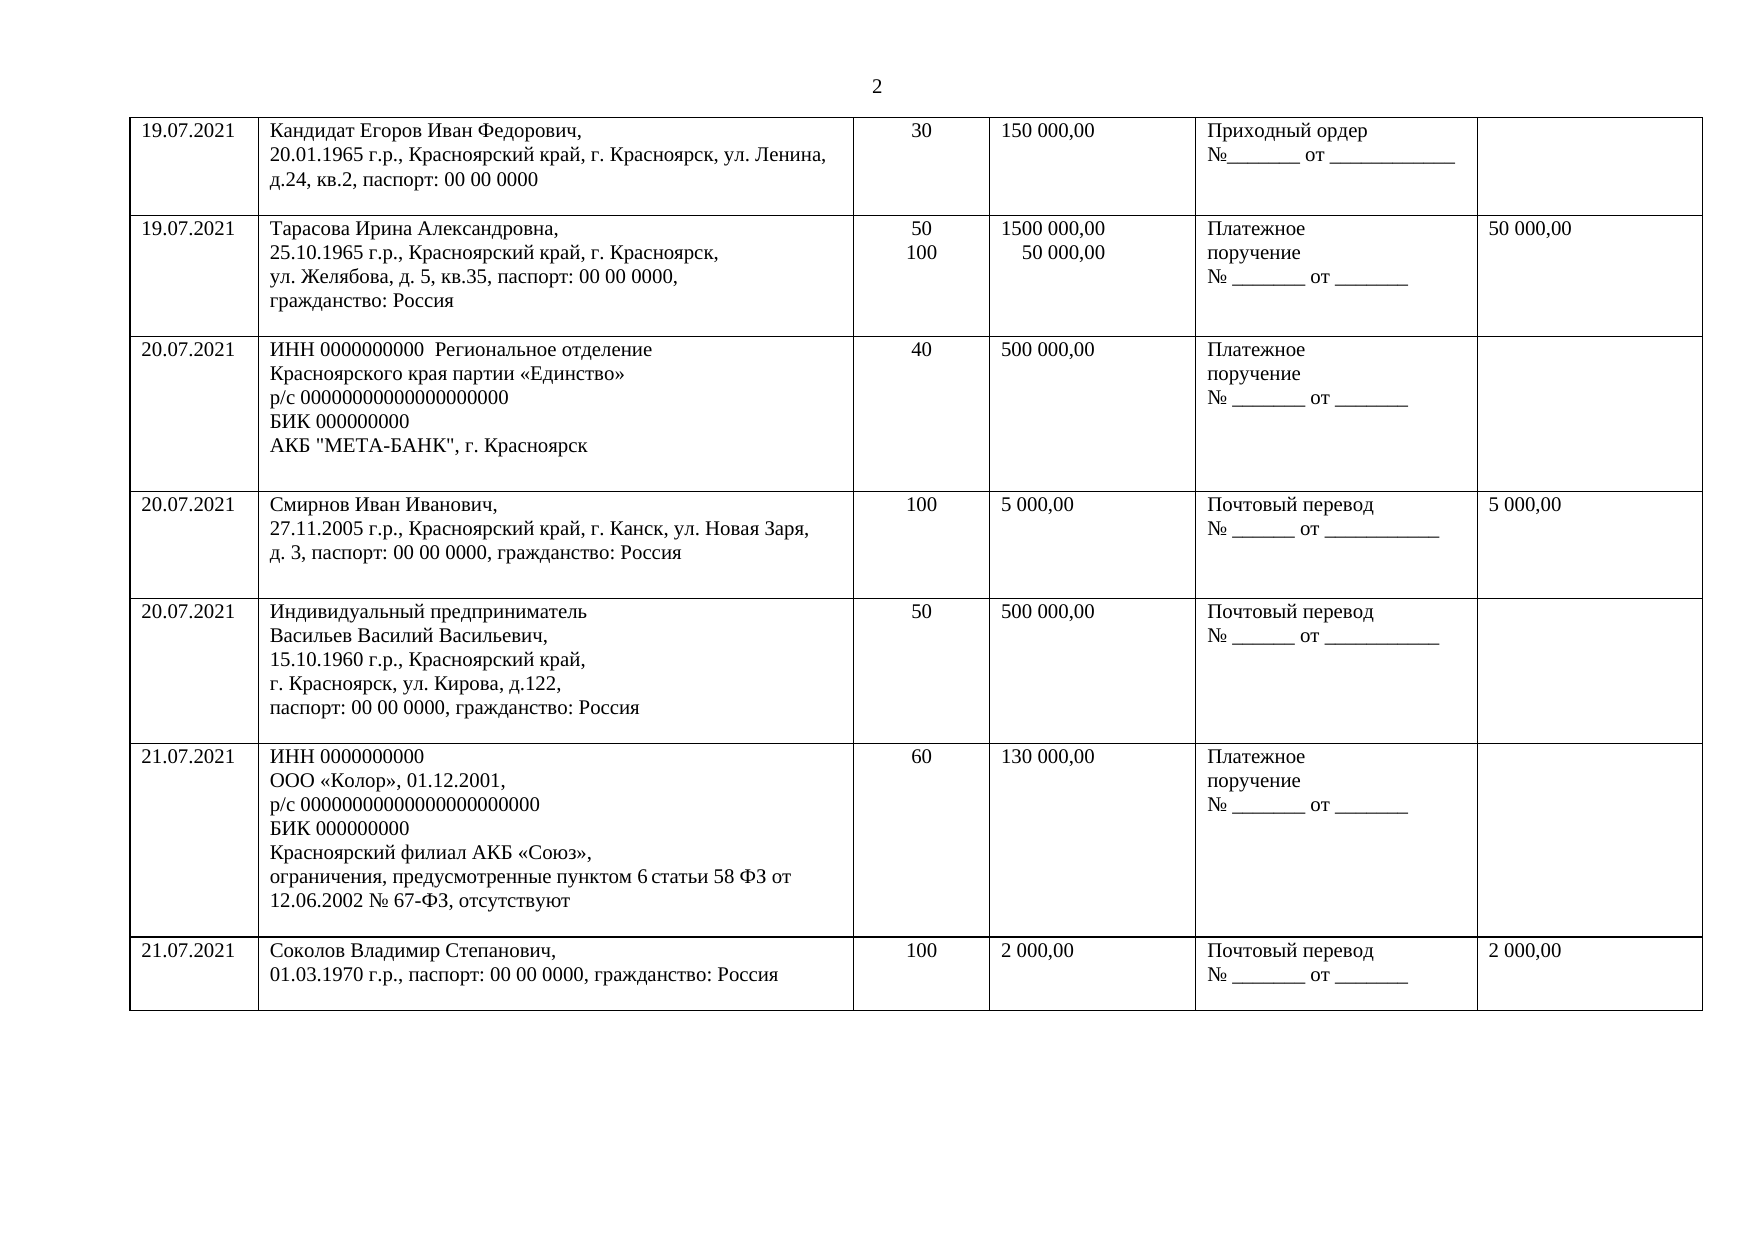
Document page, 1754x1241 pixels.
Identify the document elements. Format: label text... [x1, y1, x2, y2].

table_cell 19.07.2021 [131, 118, 258, 214]
table_cell 100 [854, 492, 989, 598]
table_cell 20.07.2021 [131, 337, 258, 491]
table_cell Индивидуальный предприниматель Васильев Василий Васильевич, 15.10.1960 г.р., Красноярский край, г. Красноярск, ул. Кирова, д.122, паспорт: 00 00 0000, гражданство: Россия [259, 599, 853, 743]
table_cell ИНН 0000000000 Региональное отделение Красноярского края партии «Единство» р/с 00000000000000000000 БИК 000000000 АКБ "МЕТА-БАНК", г. Красноярск [259, 337, 853, 491]
table_cell Смирнов Иван Иванович, 27.11.2005 г.р., Красноярский край, г. Канск, ул. Новая Заря, д. 3, паспорт: 00 00 0000, гражданство: Россия [259, 492, 853, 598]
table_cell 21.07.2021 [131, 744, 258, 936]
table_cell 1500 000,00 50 000,00 [990, 216, 1195, 336]
table_cell 500 000,00 [990, 599, 1195, 743]
table_cell 21.07.2021 [131, 938, 258, 1009]
table_cell Тарасова Ирина Александровна, 25.10.1965 г.р., Красноярский край, г. Красноярск, ул. Желябова, д. 5, кв.35, паспорт: 00 00 0000, гражданство: Россия [259, 216, 853, 336]
table_cell 20.07.2021 [131, 599, 258, 743]
table_cell 100 [854, 938, 989, 1009]
table_cell Соколов Владимир Степанович, 01.03.1970 г.р., паспорт: 00 00 0000, гражданство: Россия [259, 938, 853, 1009]
table_cell 130 000,00 [990, 744, 1195, 936]
table_cell [1478, 744, 1702, 936]
table_cell Приходный ордер №_______ от ____________ [1196, 118, 1477, 214]
table_cell 2 000,00 [1478, 938, 1702, 1009]
table_cell 150 000,00 [990, 118, 1195, 214]
table_cell Платежное поручение № _______ от _______ [1196, 744, 1477, 936]
table_cell 19.07.2021 [131, 216, 258, 336]
table_cell Платежное поручение № _______ от _______ [1196, 216, 1477, 336]
table_cell [1478, 118, 1702, 214]
table_cell 30 [854, 118, 989, 214]
table_cell Почтовый перевод № _______ от _______ [1196, 938, 1477, 1009]
table_cell 40 [854, 337, 989, 491]
table_cell Почтовый перевод № ______ от ___________ [1196, 492, 1477, 598]
table_cell Кандидат Егоров Иван Федорович, 20.01.1965 г.р., Красноярский край, г. Красноярск, ул. Ленина, д.24, кв.2, паспорт: 00 00 0000 [259, 118, 853, 214]
table_cell [1478, 599, 1702, 743]
table_cell 50 [854, 599, 989, 743]
table_cell 60 [854, 744, 989, 936]
table_cell 20.07.2021 [131, 492, 258, 598]
table_cell Почтовый перевод № ______ от ___________ [1196, 599, 1477, 743]
table_cell 2 000,00 [990, 938, 1195, 1009]
table_cell 500 000,00 [990, 337, 1195, 491]
table_cell ИНН 0000000000 ООО «Колор», 01.12.2001, р/с 00000000000000000000000 БИК 000000000 Красноярский филиал АКБ «Союз», ограничения, предусмотренные пунктом 6 статьи 58 ФЗ от 12.06.2002 № 67-ФЗ, отсутствуют [259, 744, 853, 936]
table_cell 50 000,00 [1478, 216, 1702, 336]
table_cell [1478, 337, 1702, 491]
table_cell 5 000,00 [1478, 492, 1702, 598]
table_cell 5 000,00 [990, 492, 1195, 598]
table_cell 50 100 [854, 216, 989, 336]
table_cell Платежное поручение № _______ от _______ [1196, 337, 1477, 491]
